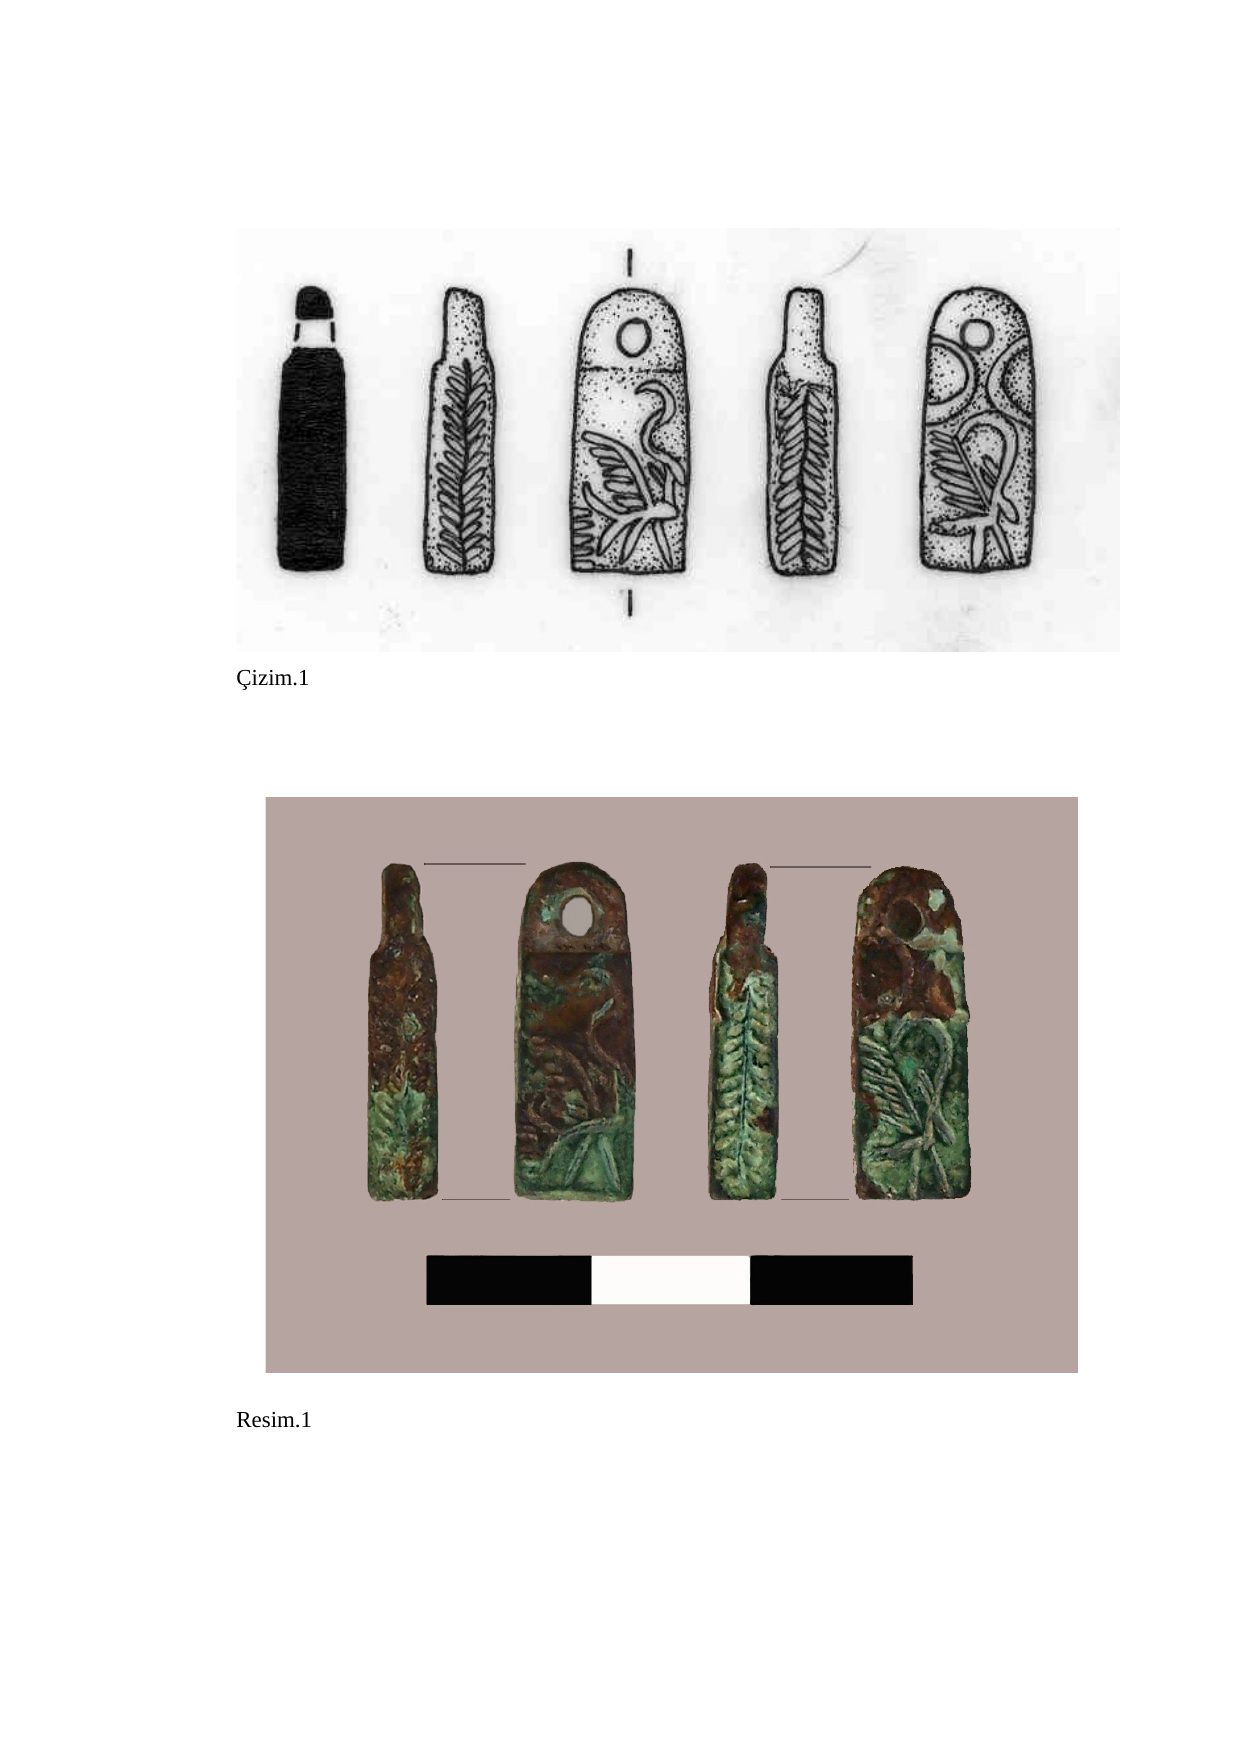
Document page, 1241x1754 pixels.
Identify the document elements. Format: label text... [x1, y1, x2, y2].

picture [236, 228, 1120, 652]
picture [265, 797, 1078, 1373]
text Çizim.1 [177, 664, 1063, 691]
text Resim.1 [177, 1406, 1063, 1432]
